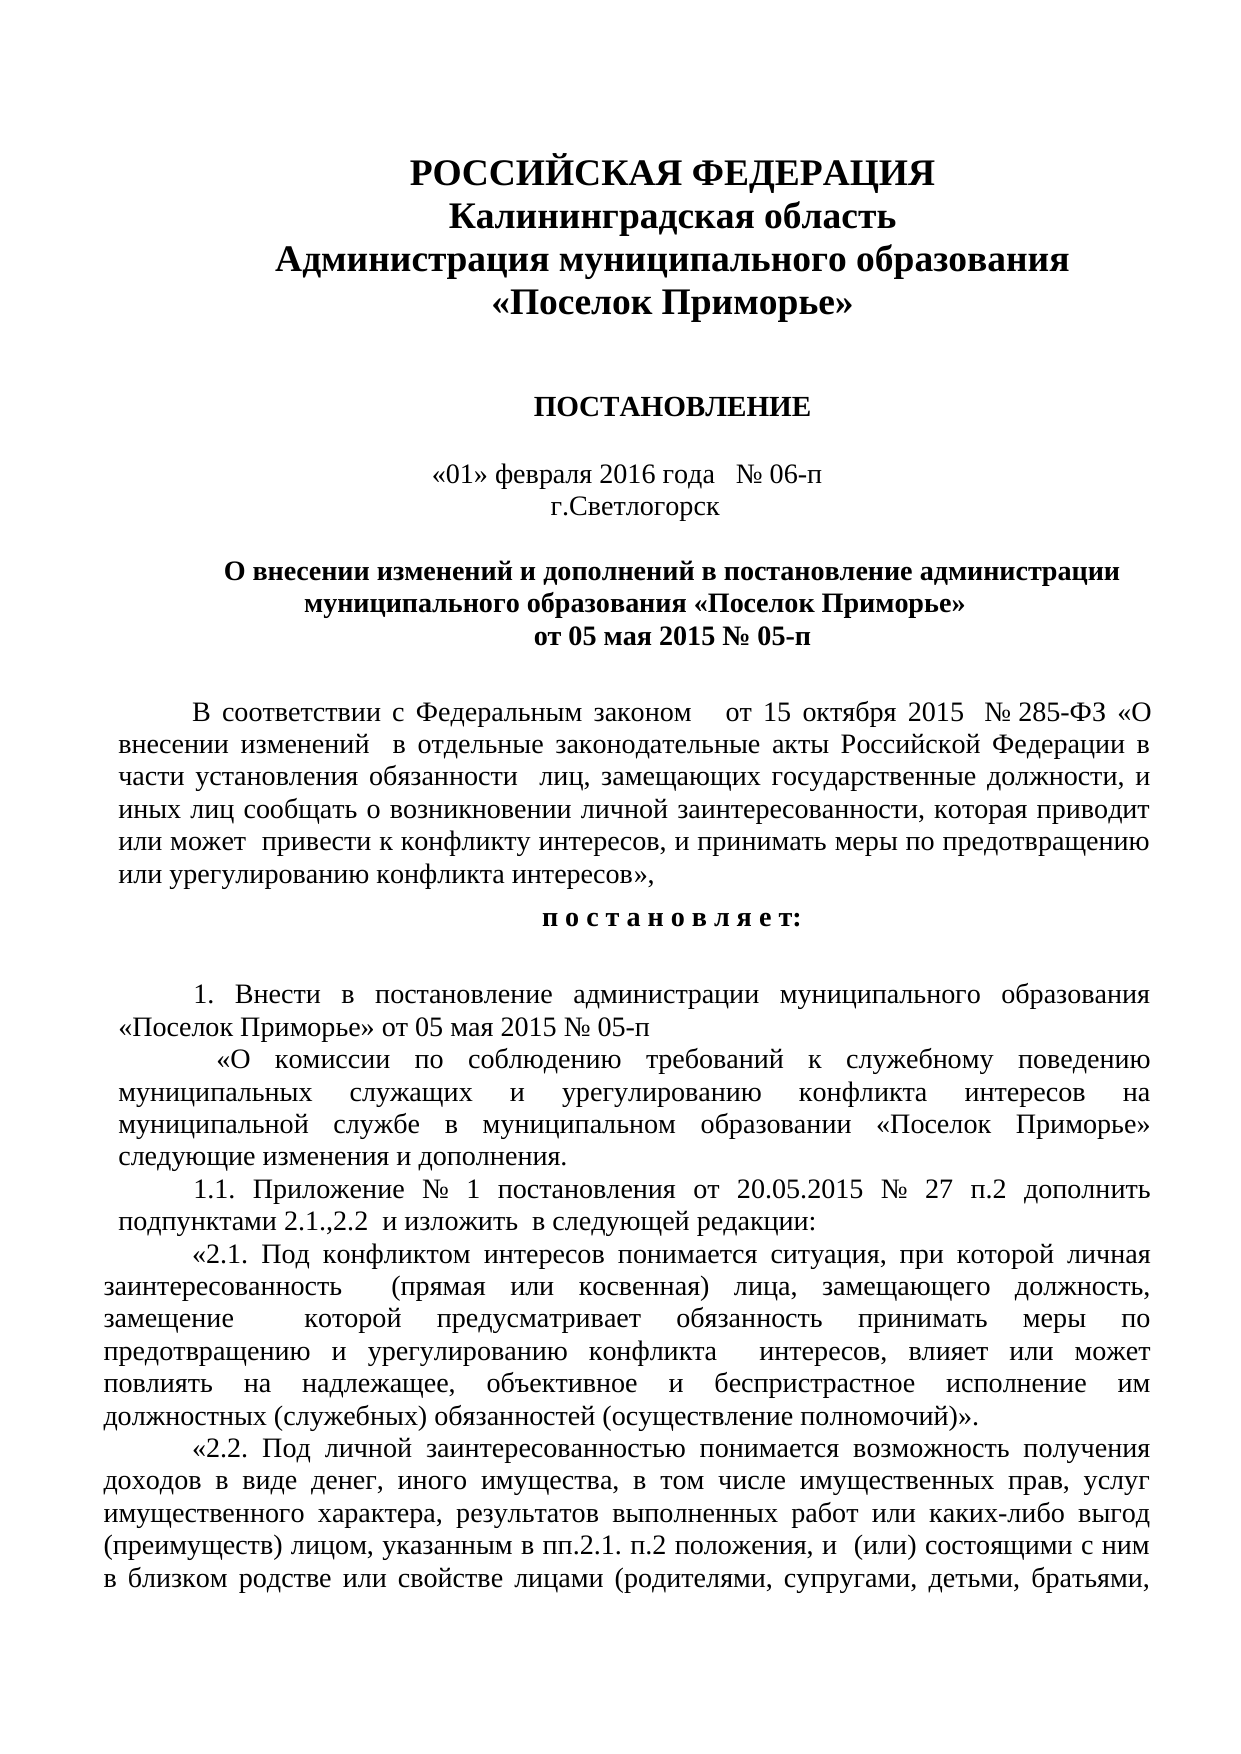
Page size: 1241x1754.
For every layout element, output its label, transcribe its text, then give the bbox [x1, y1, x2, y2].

text г.Светлогорск [118, 489, 1152, 521]
text Администрация муниципального образования [118, 236, 1152, 279]
subtitle п о с т а н о в л я е т: [118, 900, 1152, 933]
text «Поселок Приморье» [118, 279, 1152, 322]
text «01» февраля 2016 года № 06-п [118, 457, 1152, 489]
text 1. Внести в постановление администрации муниципального образования «Поселок Приморье» от 05 мая 2015 № 05-п [118, 977, 1152, 1042]
text О внесении изменений и дополнений в постановление администрации муниципального образования «Поселок Приморье» [118, 554, 1152, 619]
text ПОСТАНОВЛЕНИЕ [118, 389, 1152, 423]
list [103, 1431, 1152, 1593]
text «О комиссии по соблюдению требований к служебному поведению муниципальных служащих и урегулированию конфликта интересов на муниципальной службе в муниципальном образовании «Поселок Приморье» следующие изменения и дополнения. [118, 1042, 1152, 1172]
text Калининградская область [118, 193, 1152, 236]
text РОССИЙСКАЯ ФЕДЕРАЦИЯ [118, 150, 1152, 193]
list «2.1. Под конфликтом интересов понимается ситуация, при которой личная заинтересованность (прямая или косвенная) лица, замещающего должность, замещение которой предусматривает обязанность принимать меры по предотвращению и урегулированию конфликта интересов, влияет или может повлиять на надлежащее, объективное и беспристрастное исполнение им должностных (служебных) обязанностей (осуществление полномочий)». [103, 1237, 1152, 1431]
subtitle В соответствии с Федеральным законом от 15 октября 2015 № 285-ФЗ «О внесении изменений в отдельные законодательные акты Российской Федерации в части установления обязанности лиц, замещающих государственные должности, и иных лиц сообщать о возникновении личной заинтересованности, которая приводит или может привести к конфликту интересов, и принимать меры по предотвращению или урегулированию конфликта интересов», [118, 695, 1152, 889]
text 1.1. Приложение № 1 постановления от 20.05.2015 № 27 п.2 дополнить подпунктами 2.1.,2.2 и изложить в следующей редакции: [118, 1172, 1152, 1237]
text от 05 мая 2015 № 05-п [118, 619, 1152, 651]
